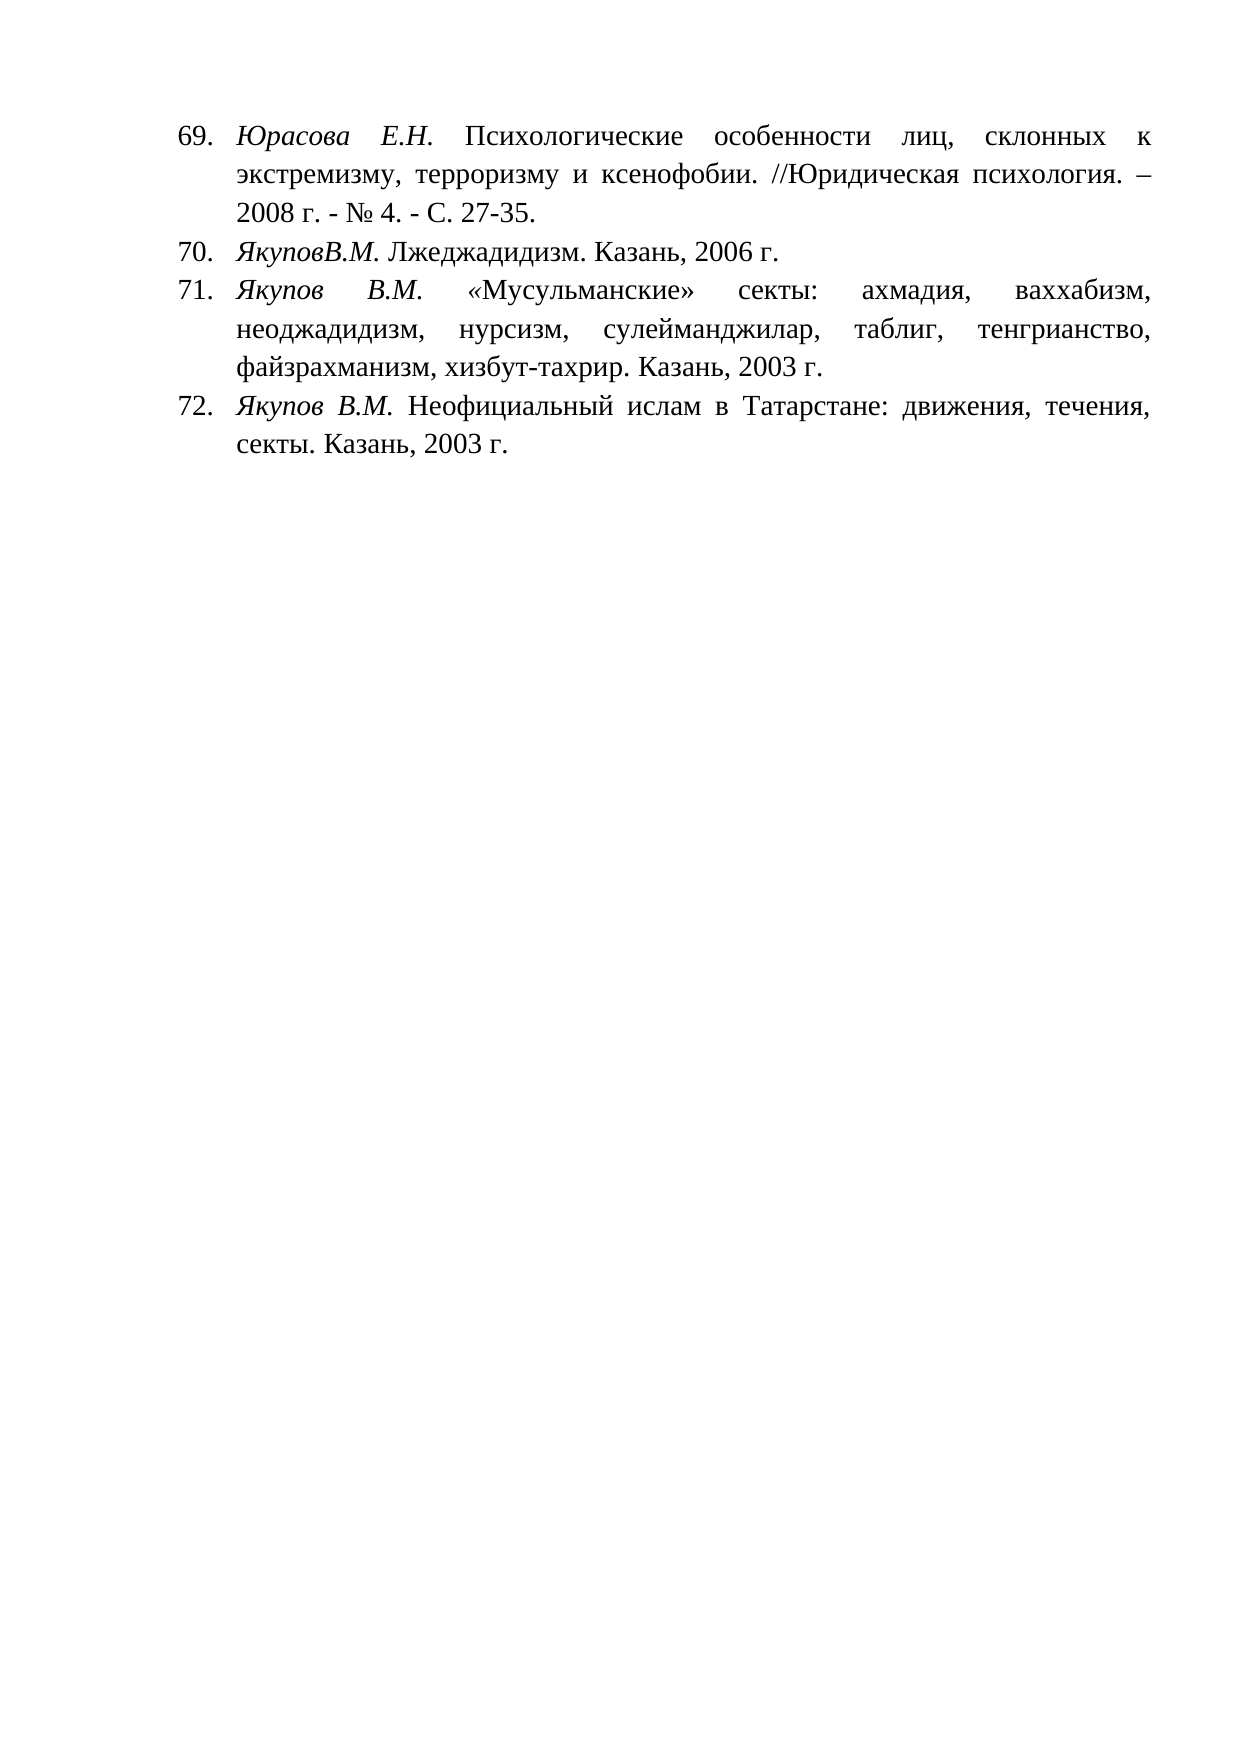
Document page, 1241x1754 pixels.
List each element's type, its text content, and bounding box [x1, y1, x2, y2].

list Якупов В.М. Неофициальный ислам в Татарстане: движения, течения, секты. Казань, 2003 г. [177, 388, 1152, 460]
list Юрасова Е.Н. Психологические особенности лиц, склонных к экстремизму, терроризму и ксенофобии. //Юридическая психология. – 2008 г. - № 4. - С. 27-35. [177, 118, 1152, 229]
list Якупов В.М. «Мусульманские» секты: ахмадия, ваххабизм, неоджадидизм, нурсизм, сулейманджилар, таблиг, тенгрианство, файзрахманизм, хизбут-тахрир. Казань, 2003 г. [177, 272, 1152, 383]
list ЯкуповВ.М. Лжеджадидизм. Казань, 2006 г. [177, 234, 1152, 267]
